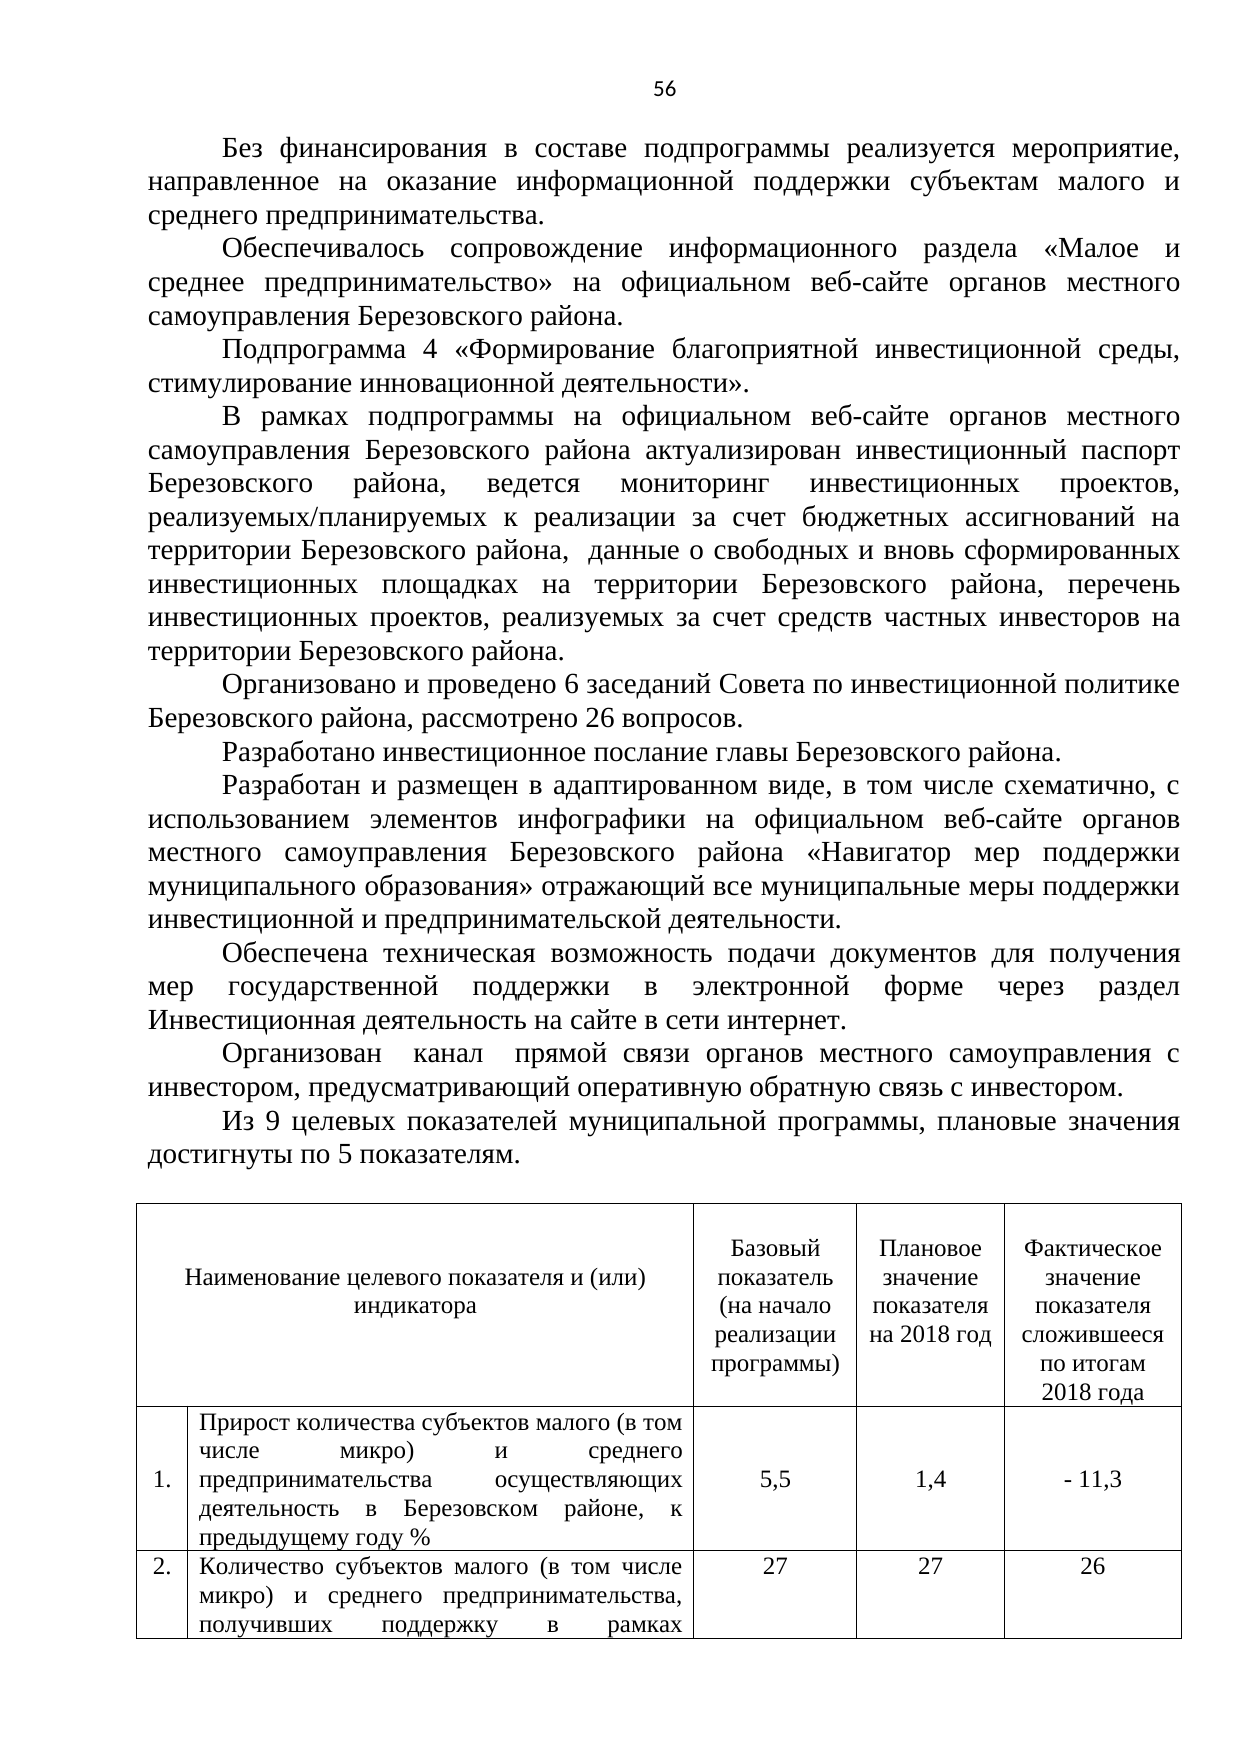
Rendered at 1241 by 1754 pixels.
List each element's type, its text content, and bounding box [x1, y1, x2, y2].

table_cell - 11,3 [1005, 1407, 1181, 1550]
text Обеспечивалось сопровождение информационного раздела «Малое и среднее предпринимательство» на официальном веб-сайте органов местного самоуправления Березовского района. [148, 231, 1181, 331]
table_cell Прирост количества субъектов малого (в том числе микро) и среднего предпринимательства осуществляющих деятельность в Березовском районе, к предыдущему году % [188, 1407, 693, 1550]
table_cell 1,4 [857, 1407, 1004, 1550]
table_cell 1. [137, 1407, 187, 1550]
table_cell 5,5 [694, 1407, 856, 1550]
table_cell 2. [137, 1551, 187, 1638]
text Без финансирования в составе подпрограммы реализуется мероприятие, направленное на оказание информационной поддержки субъектам малого и среднего предпринимательства. [148, 130, 1181, 231]
text Организован канал прямой связи органов местного самоуправления с инвестором, предусматривающий оперативную обратную связь с инвестором. [148, 1036, 1181, 1103]
table_header Плановое значение показателя на 2018 год [857, 1204, 1004, 1406]
table_header Фактическое значение показателя сложившееся по итогам 2018 года [1005, 1204, 1181, 1406]
text Организовано и проведено 6 заседаний Совета по инвестиционной политике Березовского района, рассмотрено 26 вопросов. [148, 667, 1181, 734]
table_cell 27 [857, 1551, 1004, 1638]
text Подпрограмма 4 «Формирование благоприятной инвестиционной среды, стимулирование инновационной деятельности». [148, 331, 1181, 398]
text В рамках подпрограммы на официальном веб-сайте органов местного самоуправления Березовского района актуализирован инвестиционный паспорт Березовского района, ведется мониторинг инвестиционных проектов, реализуемых/планируемых к реализации за счет бюджетных ассигнований на территории Березовского района, данные о свободных и вновь сформированных инвестиционных площадках на территории Березовского района, перечень инвестиционных проектов, реализуемых за счет средств частных инвесторов на территории Березовского района. [148, 398, 1181, 667]
text Из 9 целевых показателей муниципальной программы, плановые значения достигнуты по 5 показателям. [148, 1103, 1181, 1170]
table_cell 27 [694, 1551, 856, 1638]
text Разработано инвестиционное послание главы Березовского района. [148, 734, 1181, 767]
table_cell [188, 1551, 693, 1638]
text Обеспечена техническая возможность подачи документов для получения мер государственной поддержки в электронной форме через раздел Инвестиционная деятельность на сайте в сети интернет. [148, 935, 1181, 1036]
table_header Наименование целевого показателя и (или) индикатора [137, 1204, 693, 1406]
table_cell 26 [1005, 1551, 1181, 1638]
table_header Базовый показатель (на начало реализации программы) [694, 1204, 856, 1406]
text Разработан и размещен в адаптированном виде, в том числе схематично, с использованием элементов инфографики на официальном веб-сайте органов местного самоуправления Березовского района «Навигатор мер поддержки муниципального образования» отражающий все муниципальные меры поддержки инвестиционной и предпринимательской деятельности. [148, 767, 1181, 935]
